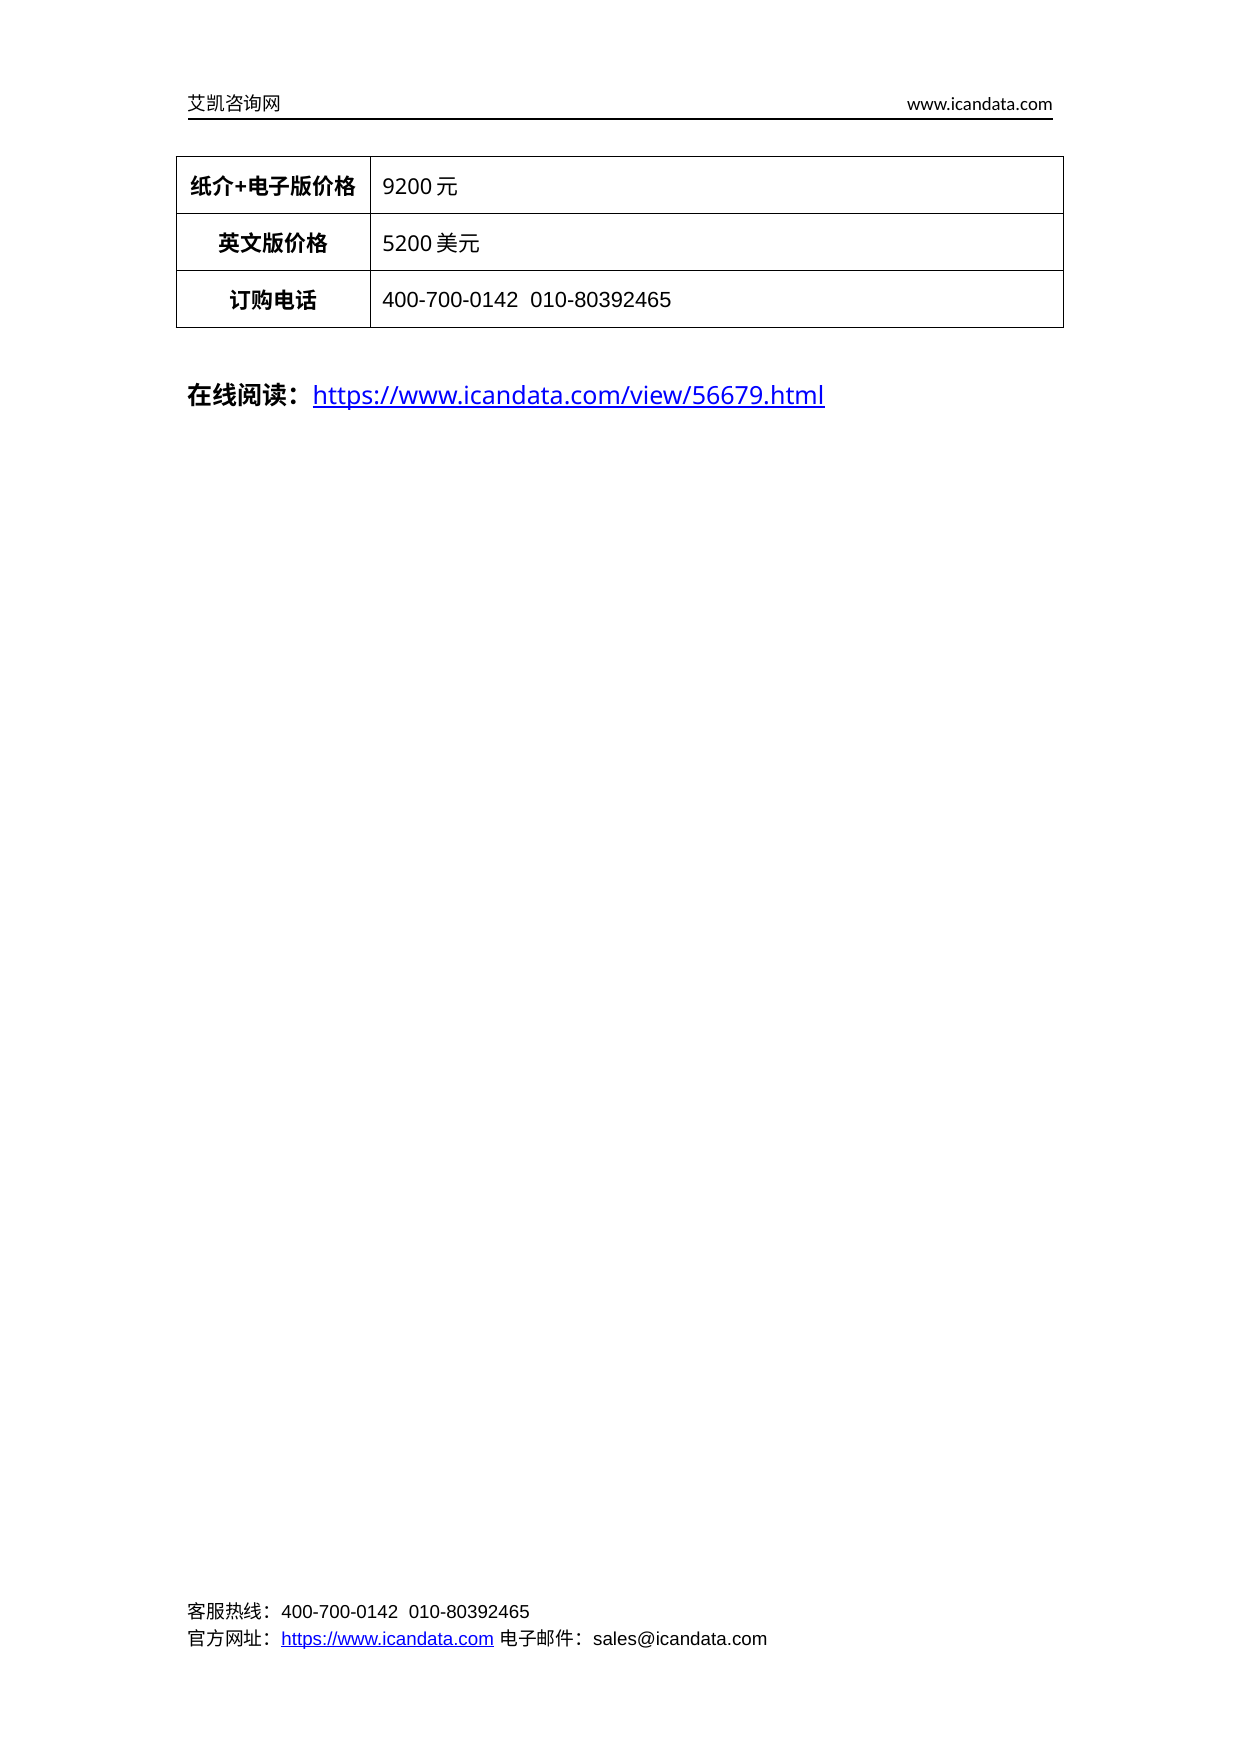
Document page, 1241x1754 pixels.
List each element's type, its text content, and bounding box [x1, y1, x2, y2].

table_cell 5200美元 [371, 214, 1063, 270]
table_cell 订购电话 [177, 271, 370, 327]
table_cell 400-700-0142 010-80392465 [371, 271, 1063, 327]
table_cell 纸介+电子版价格 [177, 157, 370, 213]
text 在线阅读：https://www.icandata.com/view/56679.html [187, 361, 1053, 426]
table_cell 英文版价格 [177, 214, 370, 270]
table_cell 9200元 [371, 157, 1063, 213]
